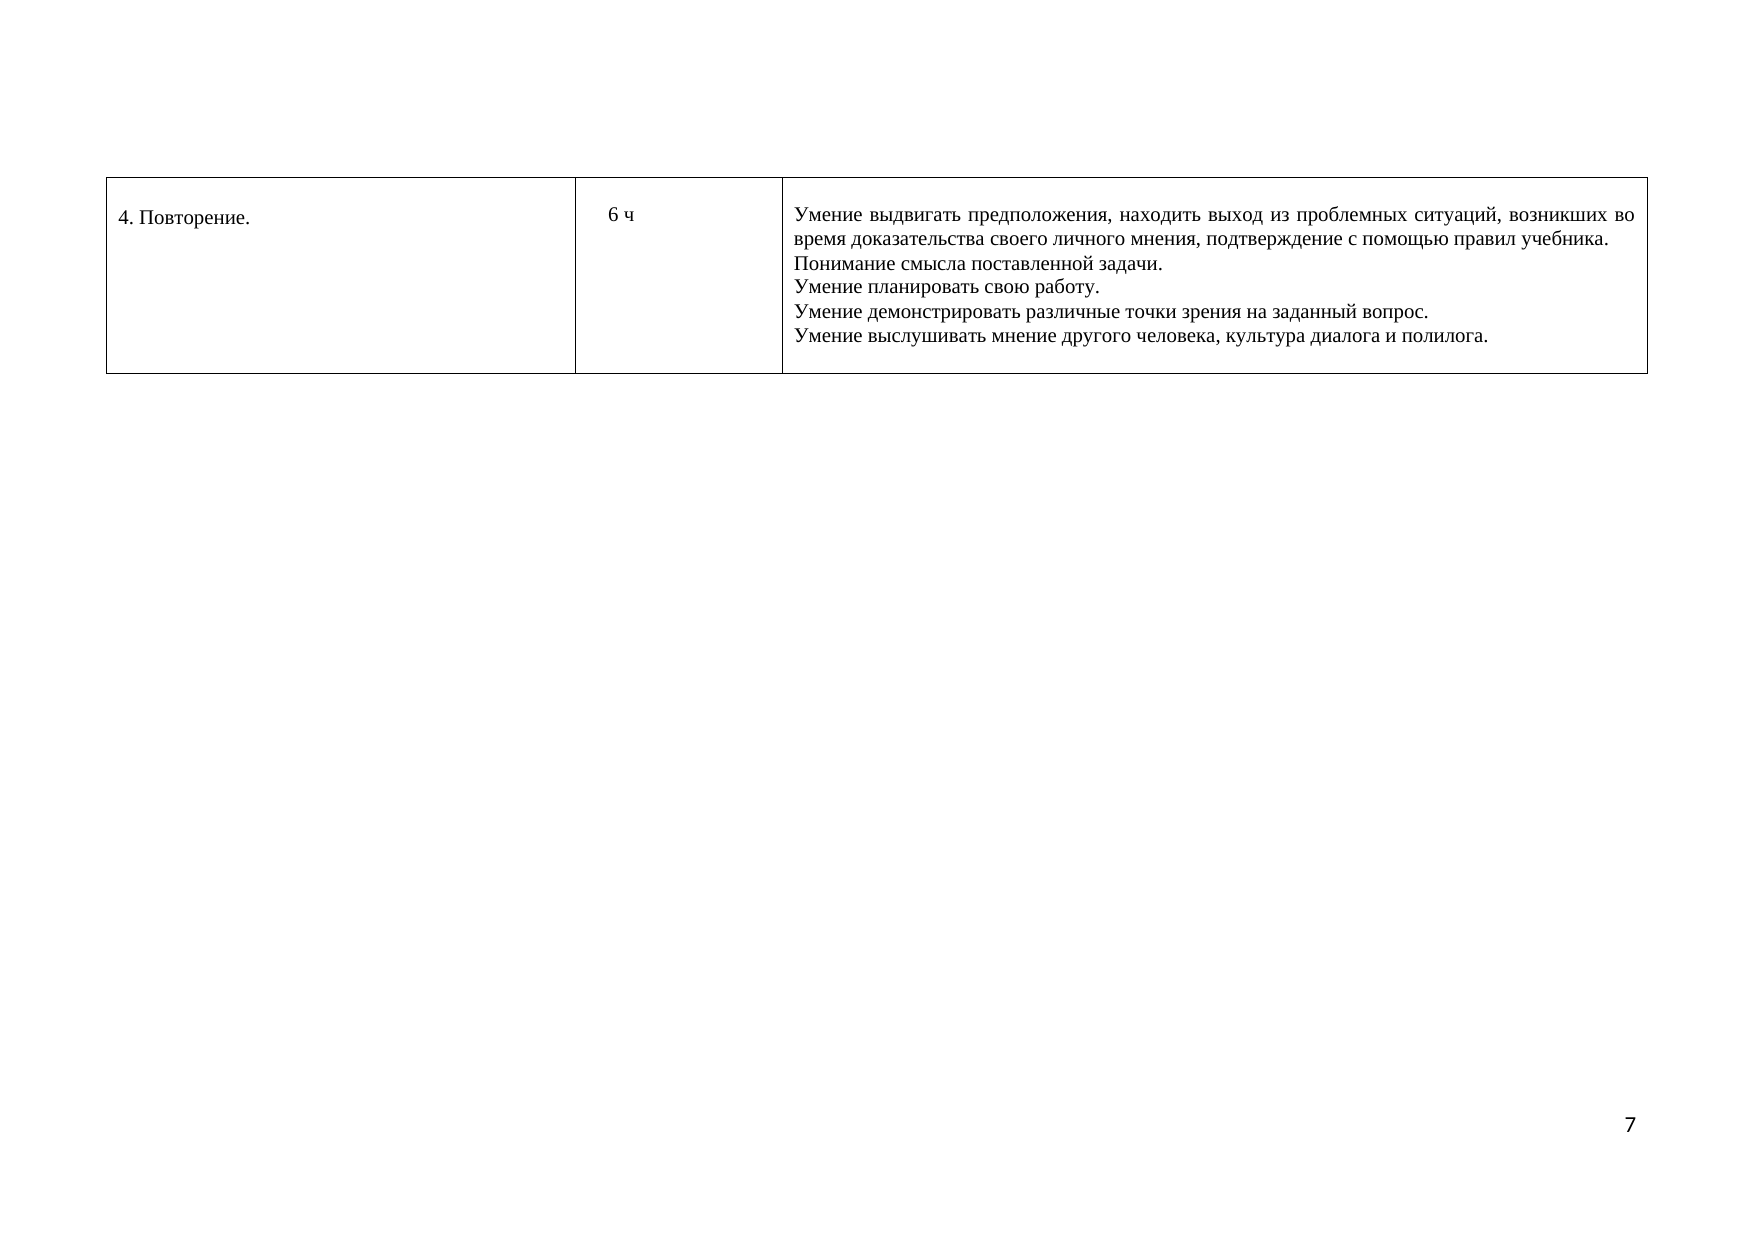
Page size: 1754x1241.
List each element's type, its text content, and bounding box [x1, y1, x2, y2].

table_cell 6 ч [576, 178, 782, 373]
table_cell 4. Повторение. [107, 178, 575, 373]
table_cell Умение выдвигать предположения, находить выход из проблемных ситуаций, возникших во время доказательства своего личного мнения, подтверждение с помощью правил учебника. Понимание смысла поставленной задачи. Умение планировать свою работу. Умение демонстрировать различные точки зрения на заданный вопрос. Умение выслушивать мнение другого человека, культура диалога и полилога. [783, 178, 1647, 373]
